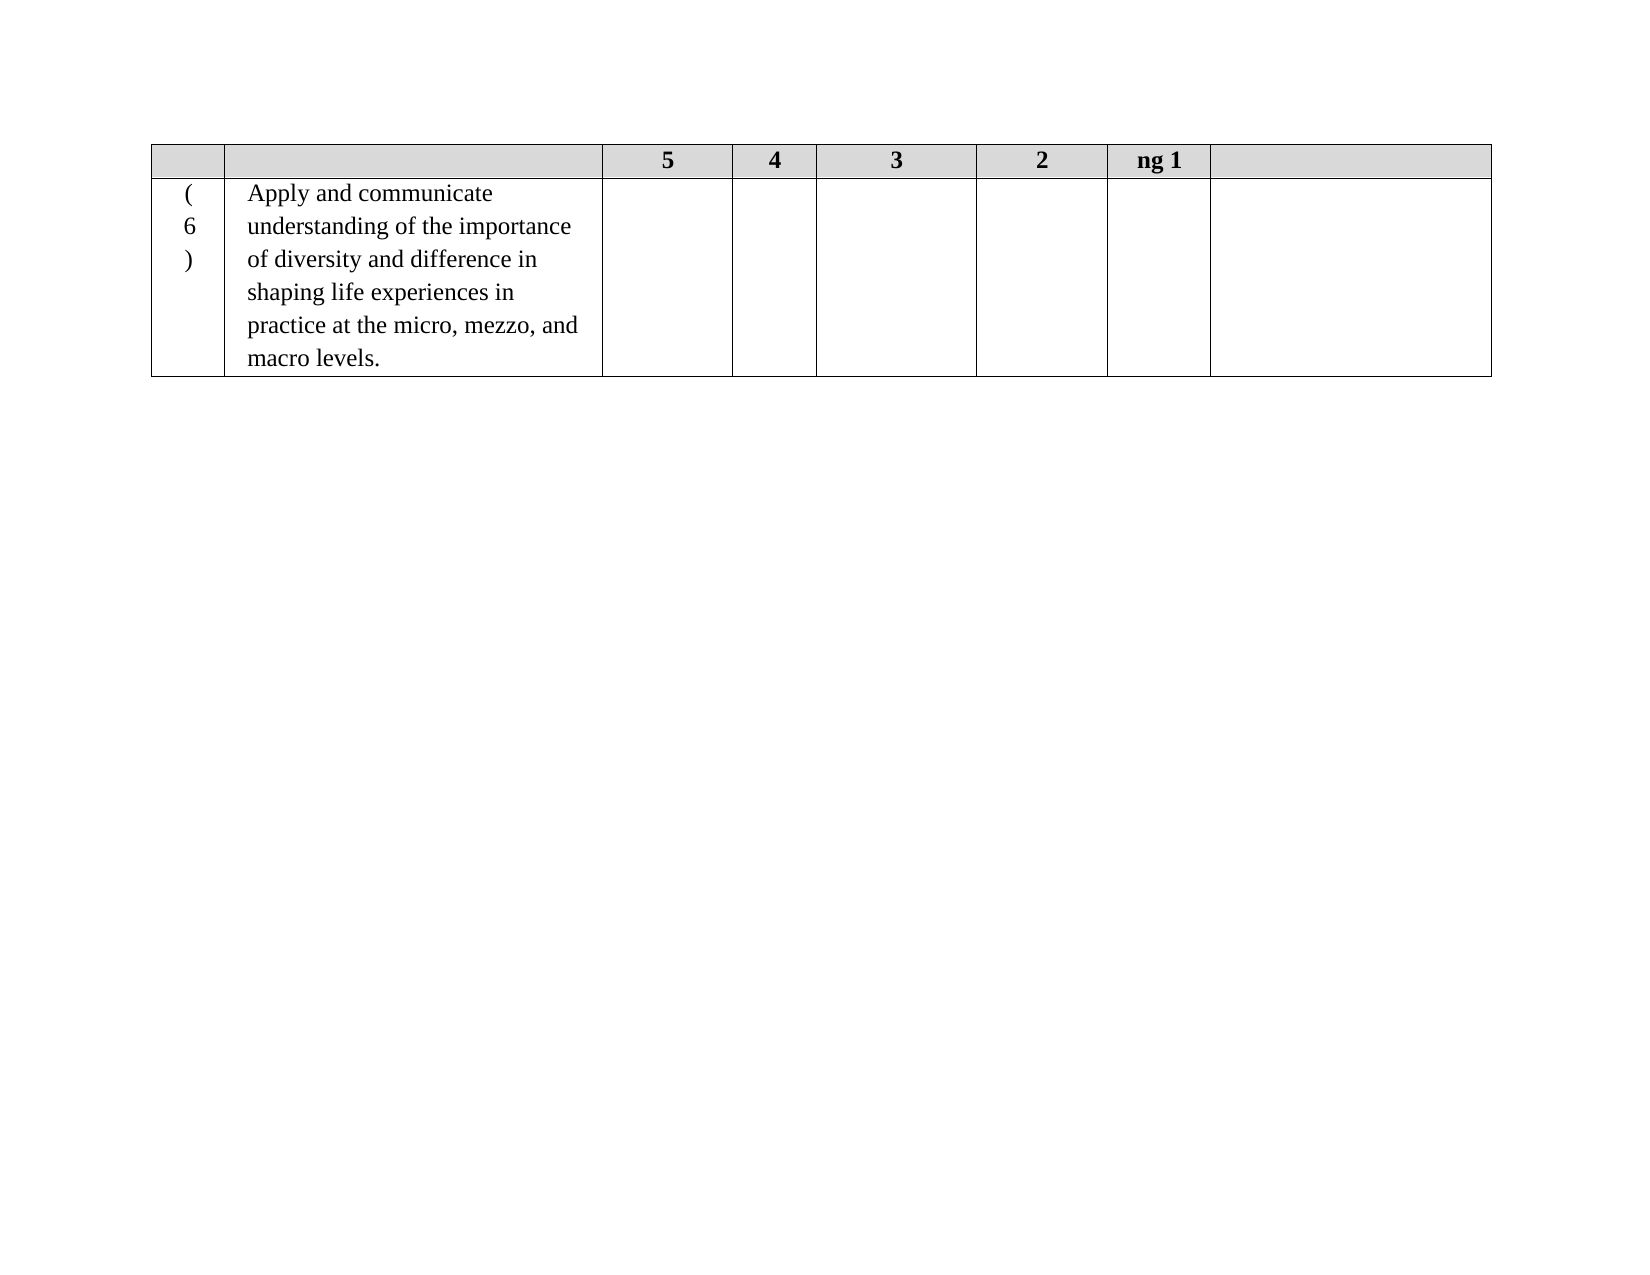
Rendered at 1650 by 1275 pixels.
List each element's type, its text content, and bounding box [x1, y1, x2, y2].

table_cell Satisfactory 3 [817, 145, 976, 177]
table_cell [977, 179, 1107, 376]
table_cell Comments [1211, 145, 1491, 177]
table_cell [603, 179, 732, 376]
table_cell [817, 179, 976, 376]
table_cell (6) [152, 179, 224, 376]
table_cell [225, 145, 602, 177]
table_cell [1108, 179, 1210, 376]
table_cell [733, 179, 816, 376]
table_cell Good 4 [733, 145, 816, 177]
table_cell Poor/ Failing 1 [1108, 145, 1210, 177]
table_cell Excellent 5 [603, 145, 732, 177]
table_cell [152, 145, 224, 177]
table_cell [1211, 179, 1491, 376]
table_cell Marginal 2 [977, 145, 1107, 177]
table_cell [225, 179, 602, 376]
